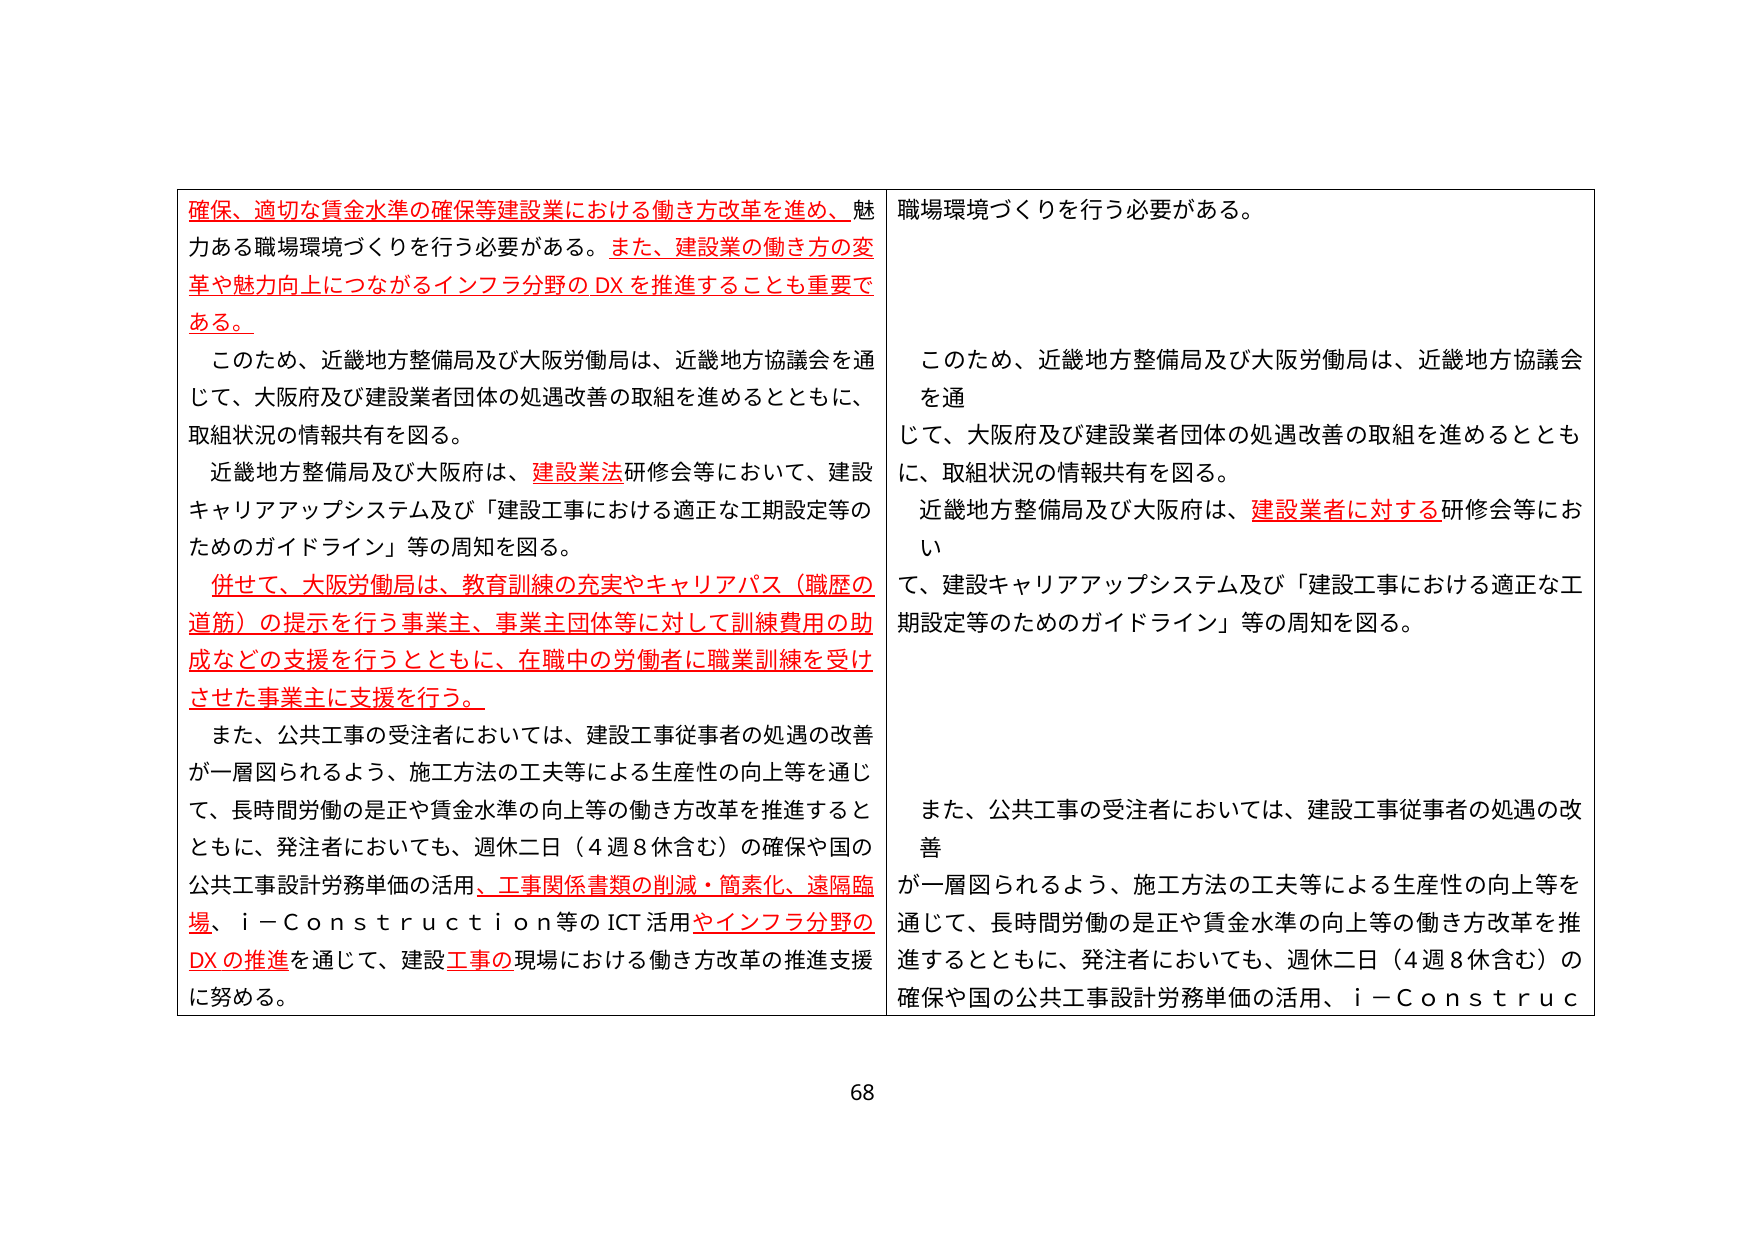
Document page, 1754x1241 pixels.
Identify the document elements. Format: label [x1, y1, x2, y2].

table_cell [887, 190, 1594, 1015]
table_cell [178, 190, 886, 1015]
